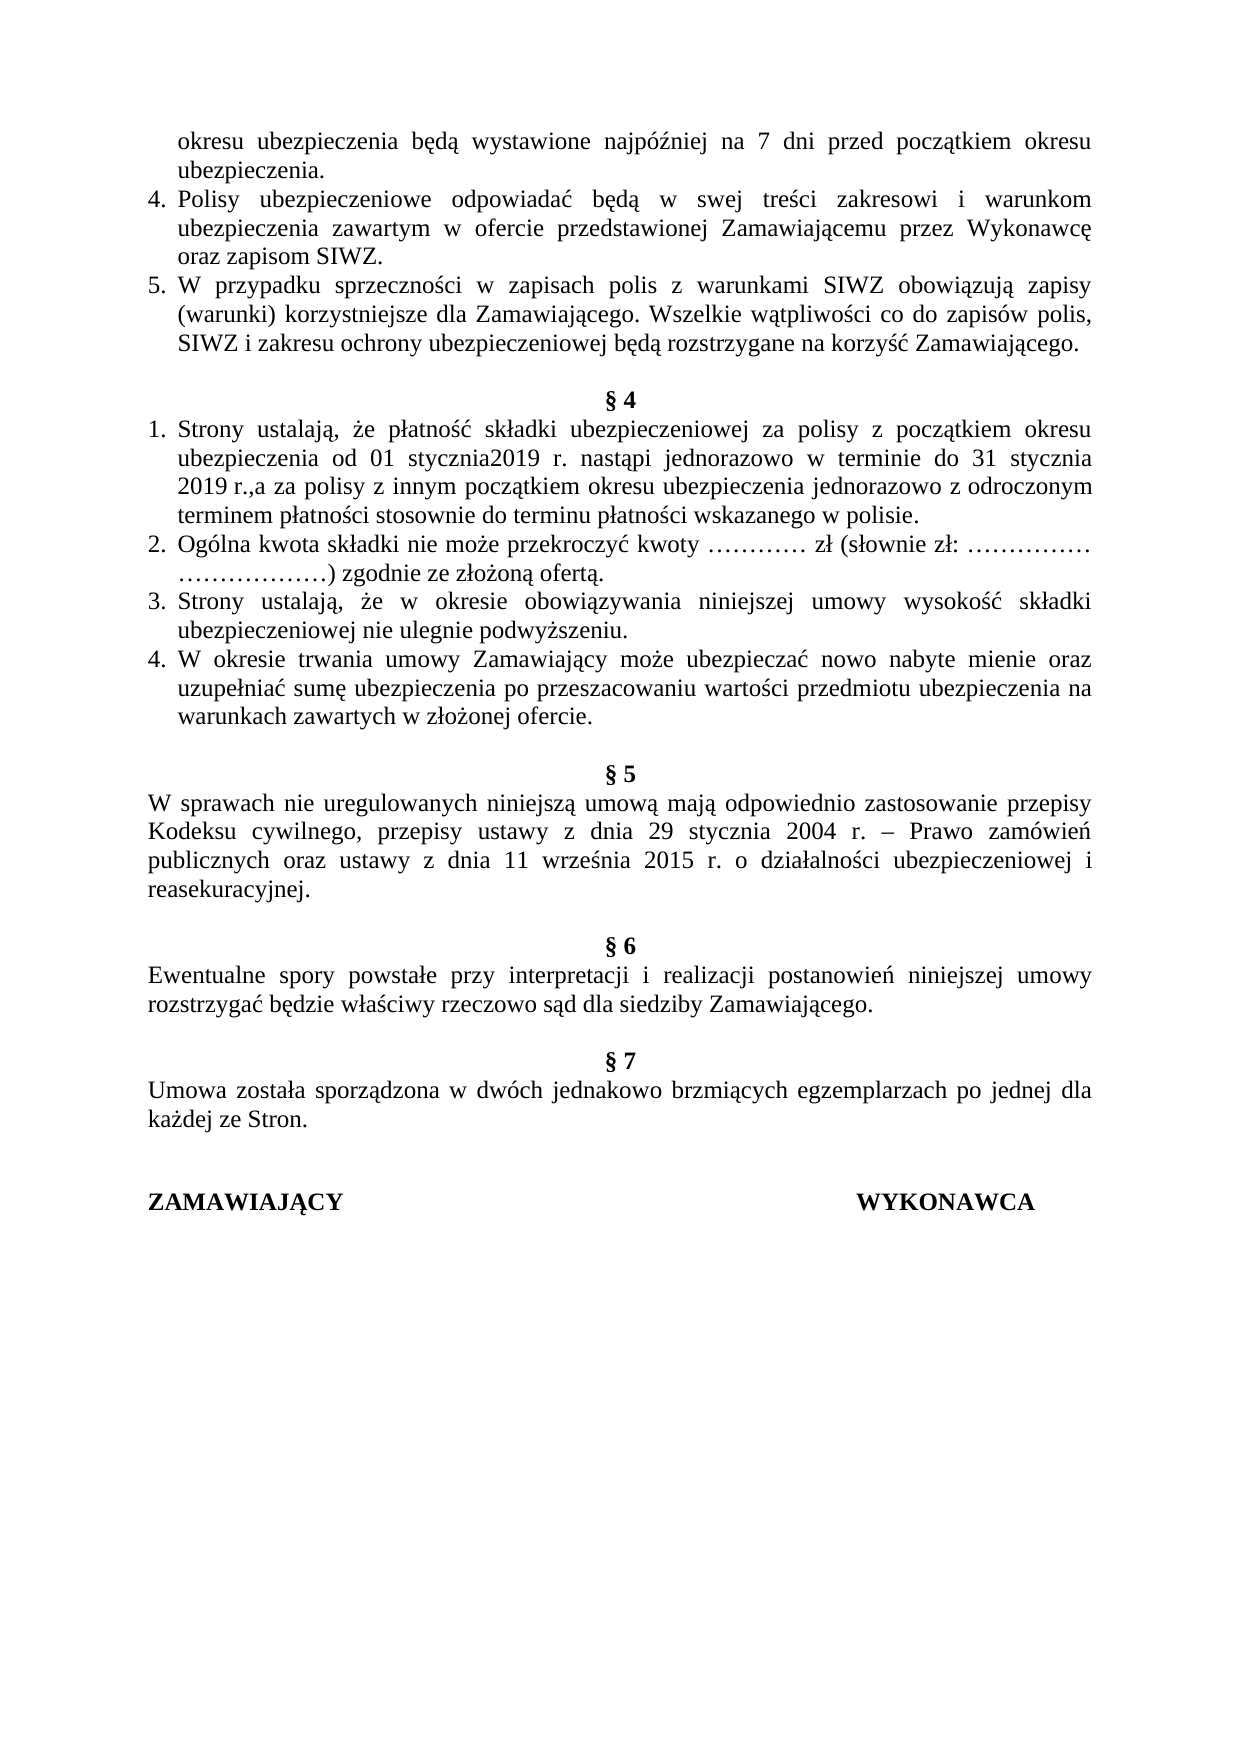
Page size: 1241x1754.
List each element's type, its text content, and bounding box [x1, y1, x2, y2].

text § 5 [148, 759, 1093, 788]
text W sprawach nie uregulowanych niniejszą umową mają odpowiednio zastosowanie przepisy Kodeksu cywilnego, przepisy ustawy z dnia 29 stycznia 2004 r. – Prawo zamówień publicznych oraz ustawy z dnia 11 września 2015 r. o działalności ubezpieczeniowej i reasekuracyjnej. [148, 788, 1093, 903]
list Ogólna kwota składki nie może przekroczyć kwoty ………… zł (słownie zł: …………… ………………) zgodnie ze złożoną ofertą. [148, 529, 1093, 586]
list Polisy ubezpieczeniowe odpowiadać będą w swej treści zakresowi i warunkom ubezpieczenia zawartym w ofercie przedstawionej Zamawiającemu przez Wykonawcę oraz zapisom SIWZ. [148, 184, 1093, 270]
list Strony ustalają, że w okresie obowiązywania niniejszej umowy wysokość składki ubezpieczeniowej nie ulegnie podwyższeniu. [148, 586, 1093, 644]
text Umowa została sporządzona w dwóch jednakowo brzmiących egzemplarzach po jednej dla każdej ze Stron. [148, 1075, 1093, 1133]
list W okresie trwania umowy Zamawiający może ubezpieczać nowo nabyte mienie oraz uzupełniać sumę ubezpieczenia po przeszacowaniu wartości przedmiotu ubezpieczenia na warunkach zawartych w złożonej ofercie. [148, 644, 1093, 730]
text ZAMAWIAJĄCY WYKONAWCA [148, 1187, 1093, 1215]
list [148, 126, 1093, 184]
text § 4 [148, 385, 1093, 414]
list W przypadku sprzeczności w zapisach polis z warunkami SIWZ obowiązują zapisy (warunki) korzystniejsze dla Zamawiającego. Wszelkie wątpliwości co do zapisów polis, SIWZ i zakresu ochrony ubezpieczeniowej będą rozstrzygane na korzyść Zamawiającego. [148, 270, 1093, 356]
text § 7 [148, 1046, 1093, 1075]
text § 6 [148, 931, 1093, 960]
list Strony ustalają, że płatność składki ubezpieczeniowej za polisy z początkiem okresu ubezpieczenia od 01 stycznia2019 r. nastąpi jednorazowo w terminie do 31 stycznia 2019 r.,a za polisy z innym początkiem okresu ubezpieczenia jednorazowo z odroczonym terminem płatności stosownie do terminu płatności wskazanego w polisie. [148, 414, 1093, 529]
text Ewentualne spory powstałe przy interpretacji i realizacji postanowień niniejszej umowy rozstrzygać będzie właściwy rzeczowo sąd dla siedziby Zamawiającego. [148, 960, 1093, 1018]
